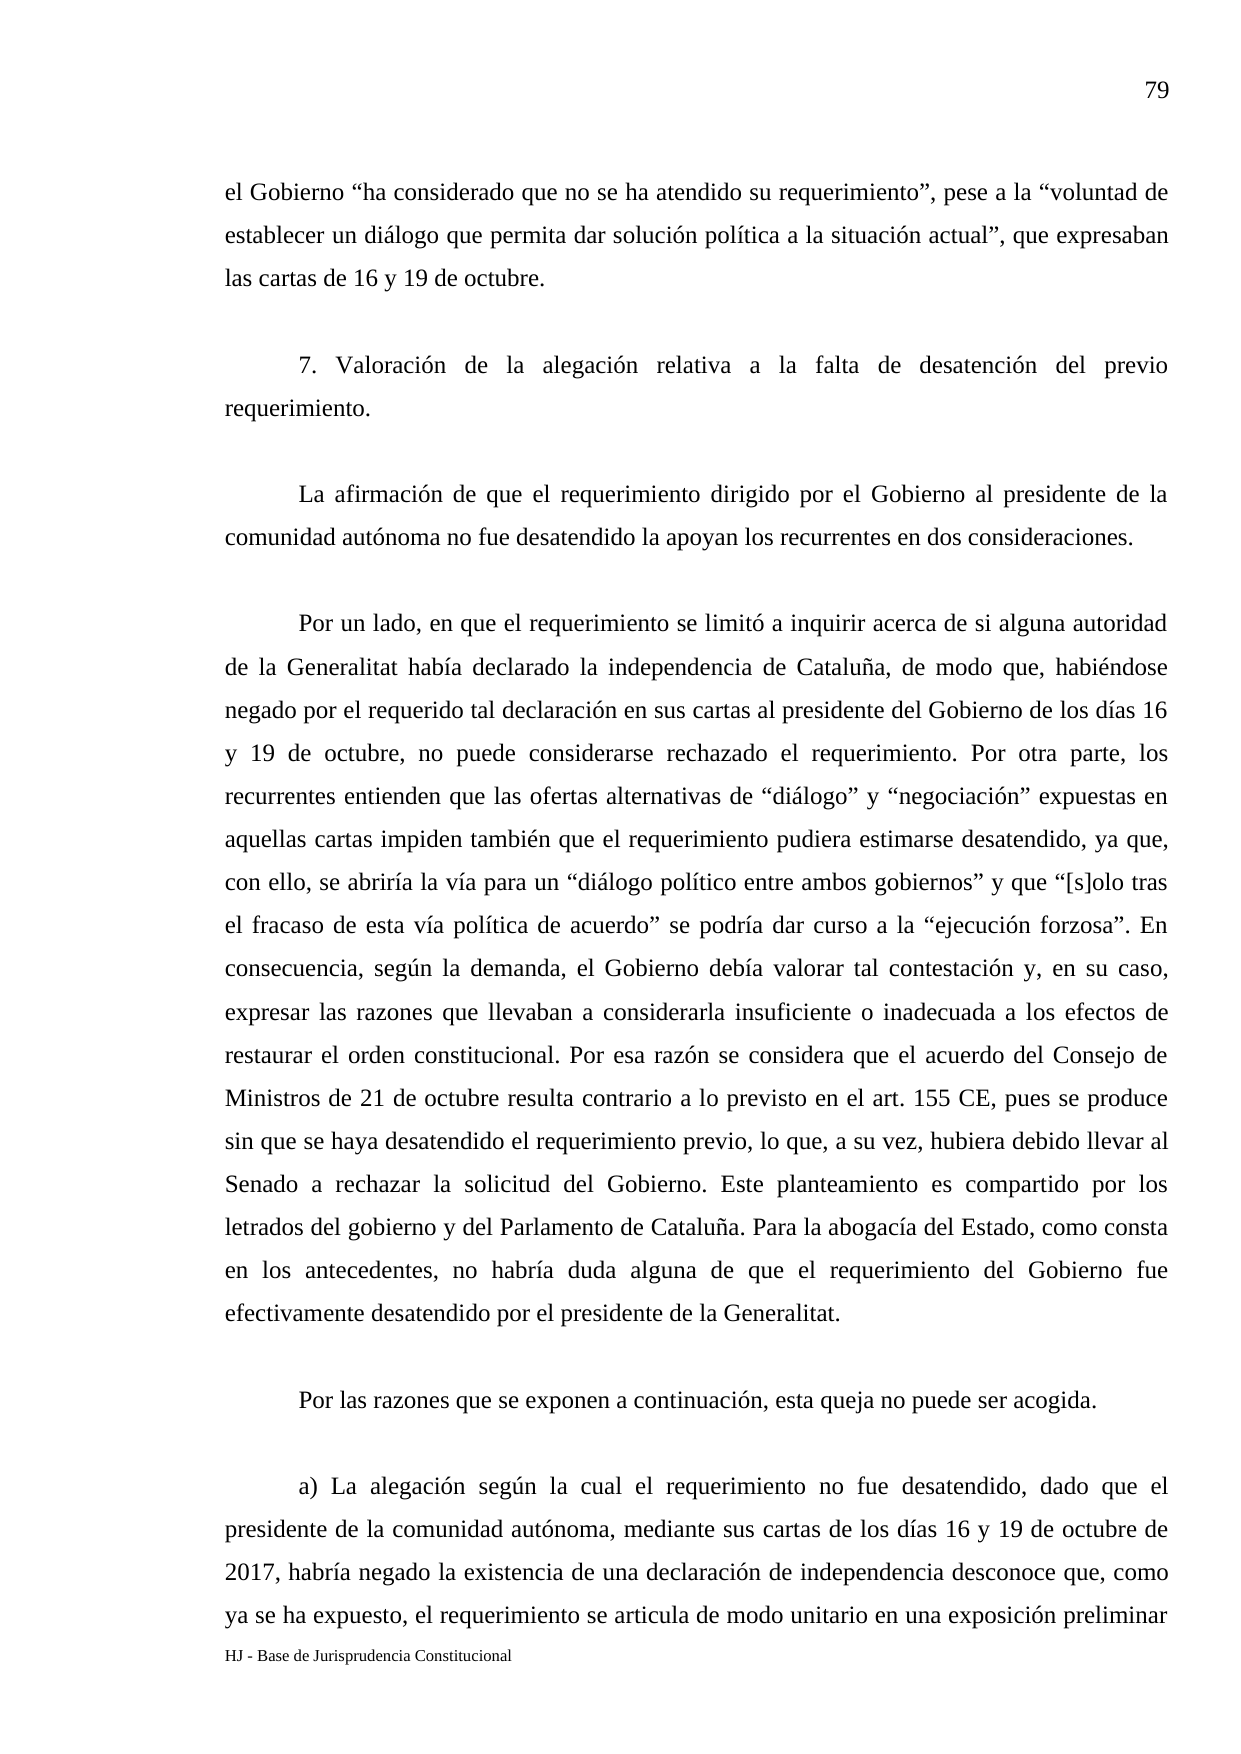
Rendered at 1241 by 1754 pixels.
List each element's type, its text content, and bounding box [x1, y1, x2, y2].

text La afirmación de que el requerimiento dirigido por el Gobierno al presidente de la comunidad autónoma no fue desatendido la apoyan los recurrentes en dos consideraciones. [224, 479, 1169, 551]
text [224, 177, 1169, 292]
text 7. Valoración de la alegación relativa a la falta de desatención del previo requerimiento. [224, 350, 1169, 422]
text Por un lado, en que el requerimiento se limitó a inquirir acerca de si alguna autoridad de la Generalitat había declarado la independencia de Cataluña, de modo que, habiéndose negado por el requerido tal declaración en sus cartas al presidente del Gobierno de los días 16 y 19 de octubre, no puede considerarse rechazado el requerimiento. Por otra parte, los recurrentes entienden que las ofertas alternativas de “diálogo” y “negociación” expuestas en aquellas cartas impiden también que el requerimiento pudiera estimarse desatendido, ya que, con ello, se abriría la vía para un “diálogo político entre ambos gobiernos” y que “[s]olo tras el fracaso de esta vía política de acuerdo” se podría dar curso a la “ejecución forzosa”. En consecuencia, según la demanda, el Gobierno debía valorar tal contestación y, en su caso, expresar las razones que llevaban a considerarla insuficiente o inadecuada a los efectos de restaurar el orden constitucional. Por esa razón se considera que el acuerdo del Consejo de Ministros de 21 de octubre resulta contrario a lo previsto en el art. 155 CE, pues se produce sin que se haya desatendido el requerimiento previo, lo que, a su vez, hubiera debido llevar al Senado a rechazar la solicitud del Gobierno. Este planteamiento es compartido por los letrados del gobierno y del Parlamento de Cataluña. Para la abogacía del Estado, como consta en los antecedentes, no habría duda alguna de que el requerimiento del Gobierno fue efectivamente desatendido por el presidente de la Generalitat. [224, 608, 1169, 1327]
text Por las razones que se exponen a continuación, esta queja no puede ser acogida. [224, 1385, 1169, 1413]
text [224, 1471, 1169, 1629]
